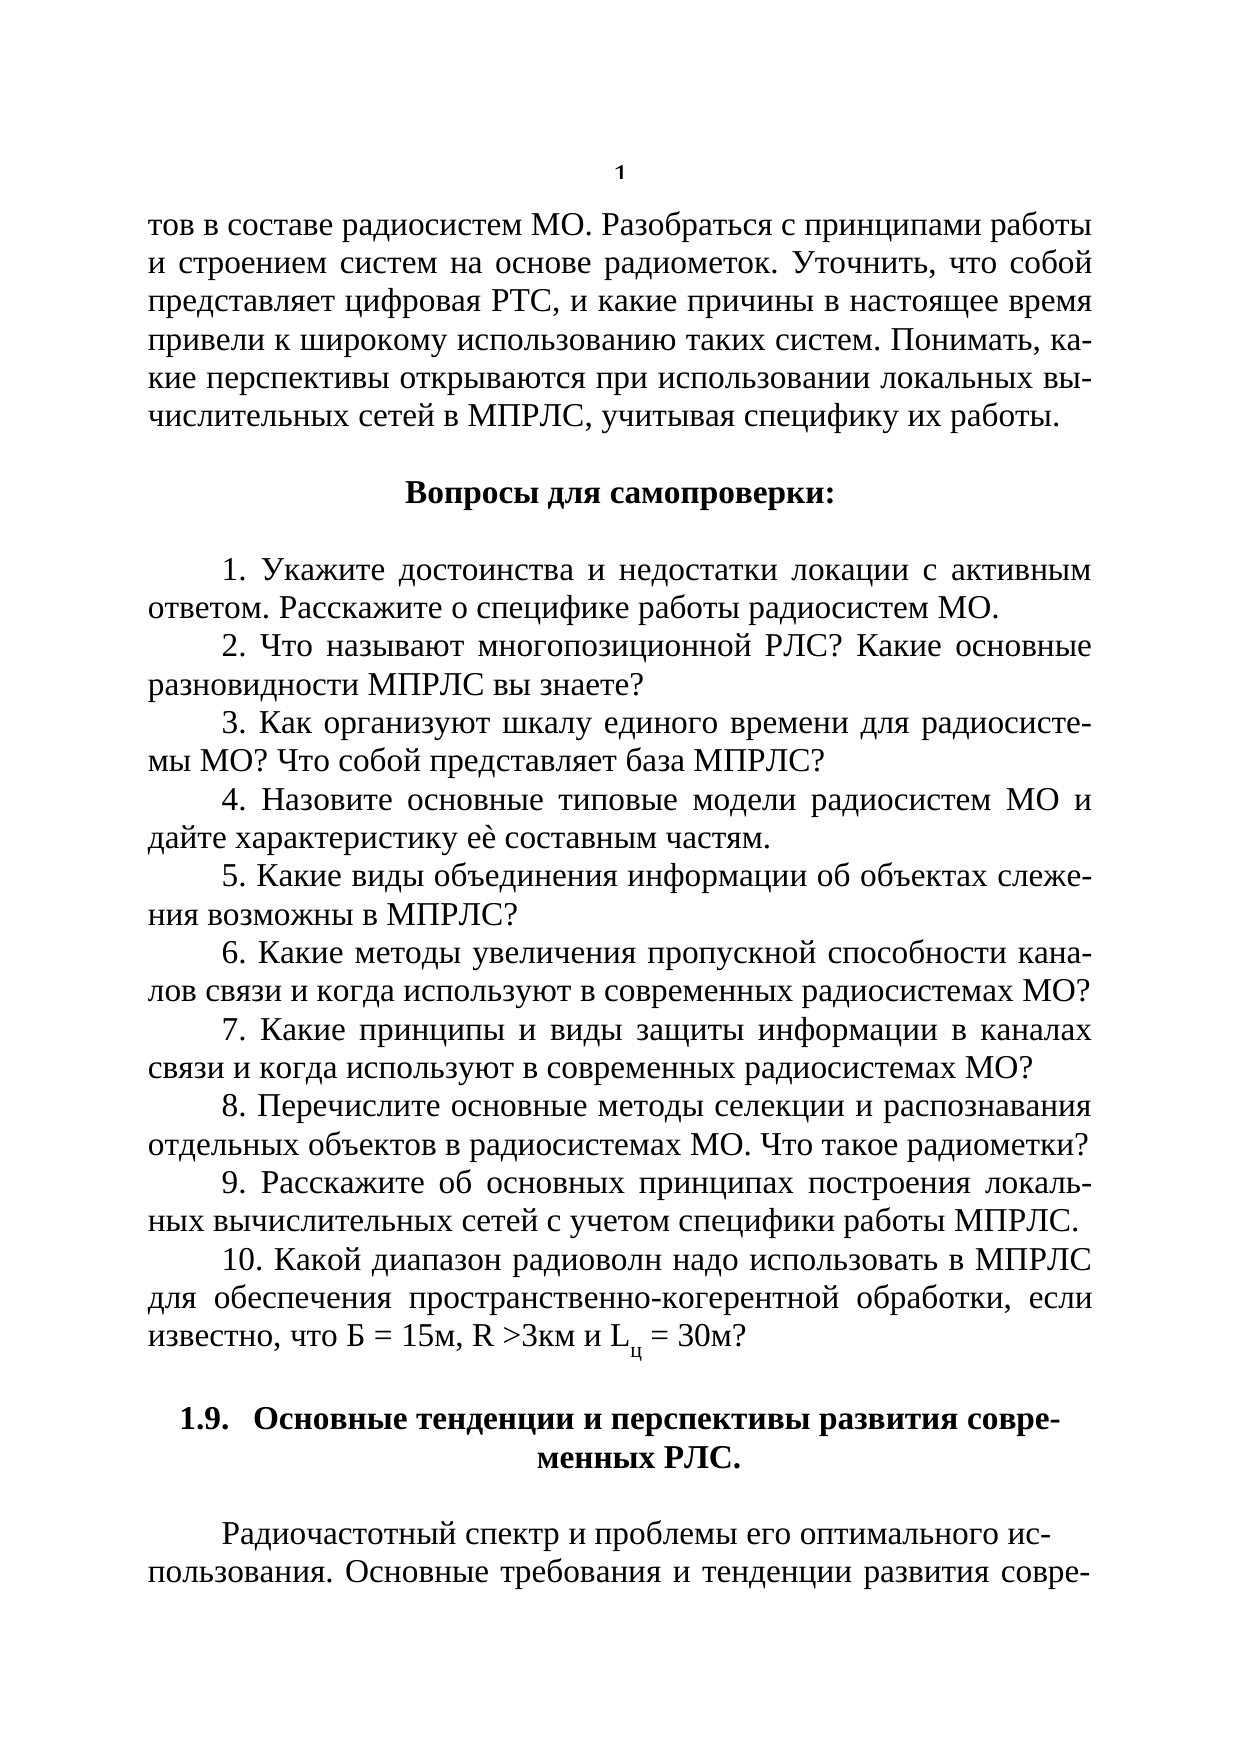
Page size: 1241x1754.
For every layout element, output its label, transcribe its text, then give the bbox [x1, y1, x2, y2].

list Какие принципы и виды защиты информации в каналах связи и когда используют в современных радиосистемах МО? [148, 1009, 1093, 1086]
list Перечислите основные методы селекции и распознавания отдельных объектов в радиосистемах МО. Что такое радиометки? [148, 1086, 1092, 1162]
list Как организуют шкалу единого времени для радиосисте- мы МО? Что собой представляет база МПРЛС? [148, 702, 1093, 779]
subtitle Основные тенденции и перспективы развития совре- [179, 1398, 1117, 1437]
list Какие виды объединения информации об объектах слеже- ния возможны в МПРЛС? [148, 856, 1093, 932]
list Расскажите об основных принципах построения локаль- ных вычислительных сетей с учетом специфики работы МПРЛС. [148, 1162, 1093, 1239]
list Назовите основные типовые модели радиосистем МО и дайте характеристику еѐ составным частям. [148, 779, 1093, 856]
list Какой диапазон радиоволн надо использовать в МПРЛС для обеспечения пространственно-когерентной обработки, если известно, что Б = 15м, R >3км и Lц = 30м? [148, 1239, 1093, 1362]
list Какие методы увеличения пропускной способности кана- лов связи и когда используют в современных радиосистемах МО? [148, 932, 1093, 1009]
text Радиочастотный спектр и проблемы его оптимального ис- пользования. Основные требования и тенденции развития совре- [148, 1513, 1117, 1590]
list Что называют многопозиционной РЛС? Какие основные разновидности МПРЛС вы знаете? [148, 626, 1093, 702]
subtitle Вопросы для самопроверки: [169, 473, 1071, 511]
text тов в составе радиосистем МО. Разобраться с принципами работы и строением систем на основе радиометок. Уточнить, что собой представляет цифровая РТС, и какие причины в настоящее время привели к широкому использованию таких систем. Понимать, ка- кие перспективы открываются при использовании локальных вы- числительных сетей в МПРЛС, учитывая специфику их работы. [148, 204, 1093, 434]
text менных РЛС. [537, 1437, 1117, 1475]
list Укажите достоинства и недостатки локации с активным ответом. Расскажите о специфике работы радиосистем МО. [148, 549, 1093, 626]
